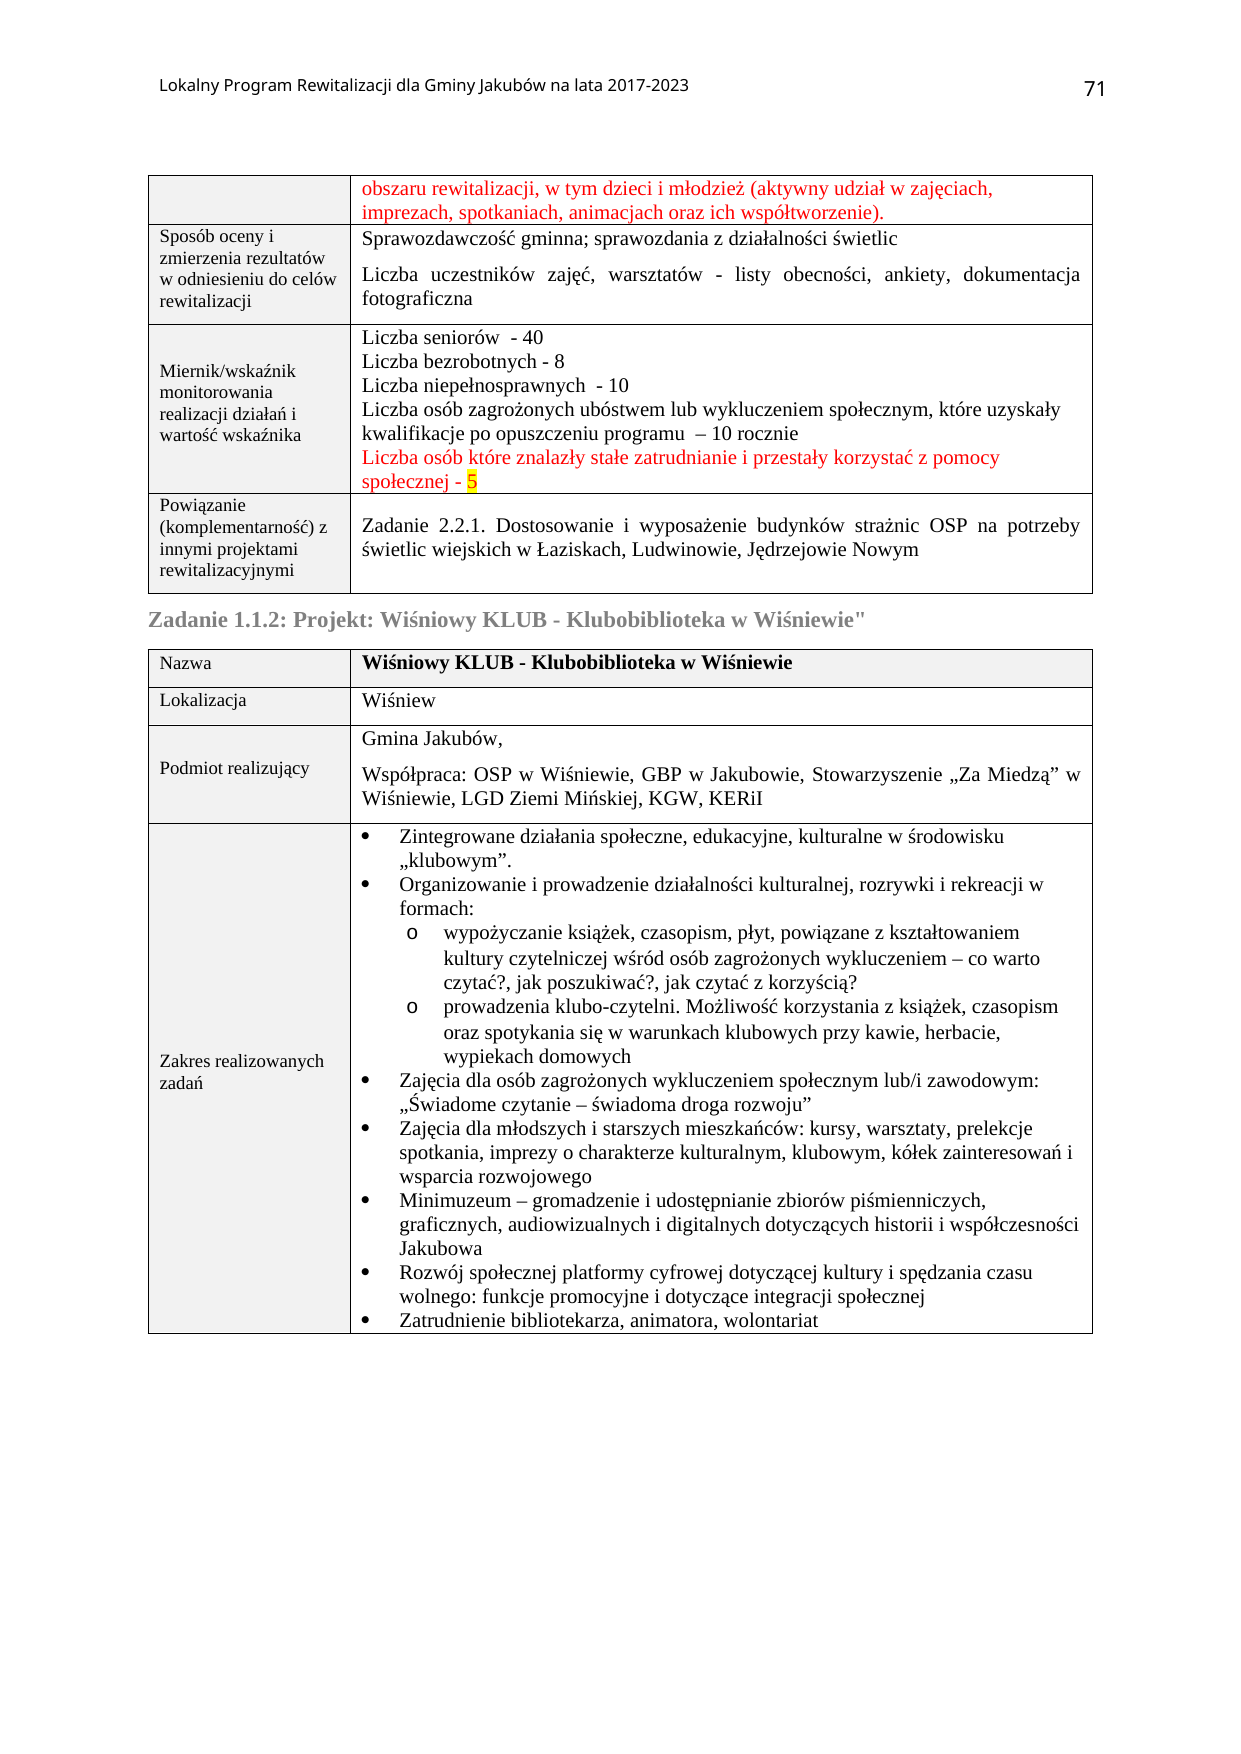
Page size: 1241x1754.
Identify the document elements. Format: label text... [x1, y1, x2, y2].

table_cell Wiśniew [351, 688, 1092, 724]
table_cell Zadanie 2.2.1. Dostosowanie i wyposażenie budynków strażnic OSP na potrzeby świetlic wiejskich w Łaziskach, Ludwinowie, Jędrzejowie Nowym [351, 494, 1092, 593]
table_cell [351, 176, 1092, 224]
table_cell Powiązanie (komplementarność) z innymi projektami rewitalizacyjnymi [149, 494, 350, 593]
table_header Nazwa [149, 650, 350, 687]
text Zadanie 1.1.2: Projekt: Wiśniowy KLUB - Klubobiblioteka w Wiśniewie" [148, 607, 1093, 633]
table_cell Lokalizacja [149, 688, 350, 724]
table_cell Zintegrowane działania społeczne, edukacyjne, kulturalne w środowisku „klubowym”. Organizowanie i prowadzenie działalności kulturalnej, rozrywki i rekreacji w formach: wypożyczanie książek, czasopism, płyt, powiązane z kształtowaniem kultury czytelniczej wśród osób zagrożonych wykluczeniem – co warto czytać?, jak poszukiwać?, jak czytać z korzyścią? prowadzenia klubo-czytelni. Możliwość korzystania z książek, czasopism oraz spotykania się w warunkach klubowych przy kawie, herbacie, wypiekach domowych Zajęcia dla osób zagrożonych wykluczeniem społecznym lub/i zawodowym: „Świadome czytanie – świadoma droga rozwoju” Zajęcia dla młodszych i starszych mieszkańców: kursy, warsztaty, prelekcje spotkania, imprezy o charakterze kulturalnym, klubowym, kółek zainteresowań i wsparcia rozwojowego Minimuzeum – gromadzenie i udostępnianie zbiorów piśmienniczych, graficznych, audiowizualnych i digitalnych dotyczących historii i współczesności Jakubowa Rozwój społecznej platformy cyfrowej dotyczącej kultury i spędzania czasu wolnego: funkcje promocyjne i dotyczące integracji społecznej Zatrudnienie bibliotekarza, animatora, wolontariat [351, 824, 1092, 1332]
table_header Wiśniowy KLUB - Klubobiblioteka w Wiśniewie [351, 650, 1092, 687]
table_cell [149, 176, 350, 224]
table_cell Podmiot realizujący [149, 726, 350, 823]
table_cell Miernik/wskaźnik monitorowania realizacji działań i wartość wskaźnika [149, 325, 350, 493]
table_cell Zakres realizowanych zadań [149, 824, 350, 1332]
table_cell Sposób oceny i zmierzenia rezultatów w odniesieniu do celów rewitalizacji [149, 225, 350, 324]
table_cell Gmina Jakubów, Współpraca: OSP w Wiśniewie, GBP w Jakubowie, Stowarzyszenie „Za Miedzą” w Wiśniewie, LGD Ziemi Mińskiej, KGW, KERiI [351, 726, 1092, 823]
table_cell Liczba seniorów - 40 Liczba bezrobotnych - 8 Liczba niepełnosprawnych - 10 Liczba osób zagrożonych ubóstwem lub wykluczeniem społecznym, które uzyskały kwalifikacje po opuszczeniu programu – 10 rocznie Liczba osób które znalazły stałe zatrudnianie i przestały korzystać z pomocy społecznej - 5 [351, 325, 1092, 493]
table_cell Sprawozdawczość gminna; sprawozdania z działalności świetlic Liczba uczestników zajęć, warsztatów - listy obecności, ankiety, dokumentacja fotograficzna [351, 225, 1092, 324]
